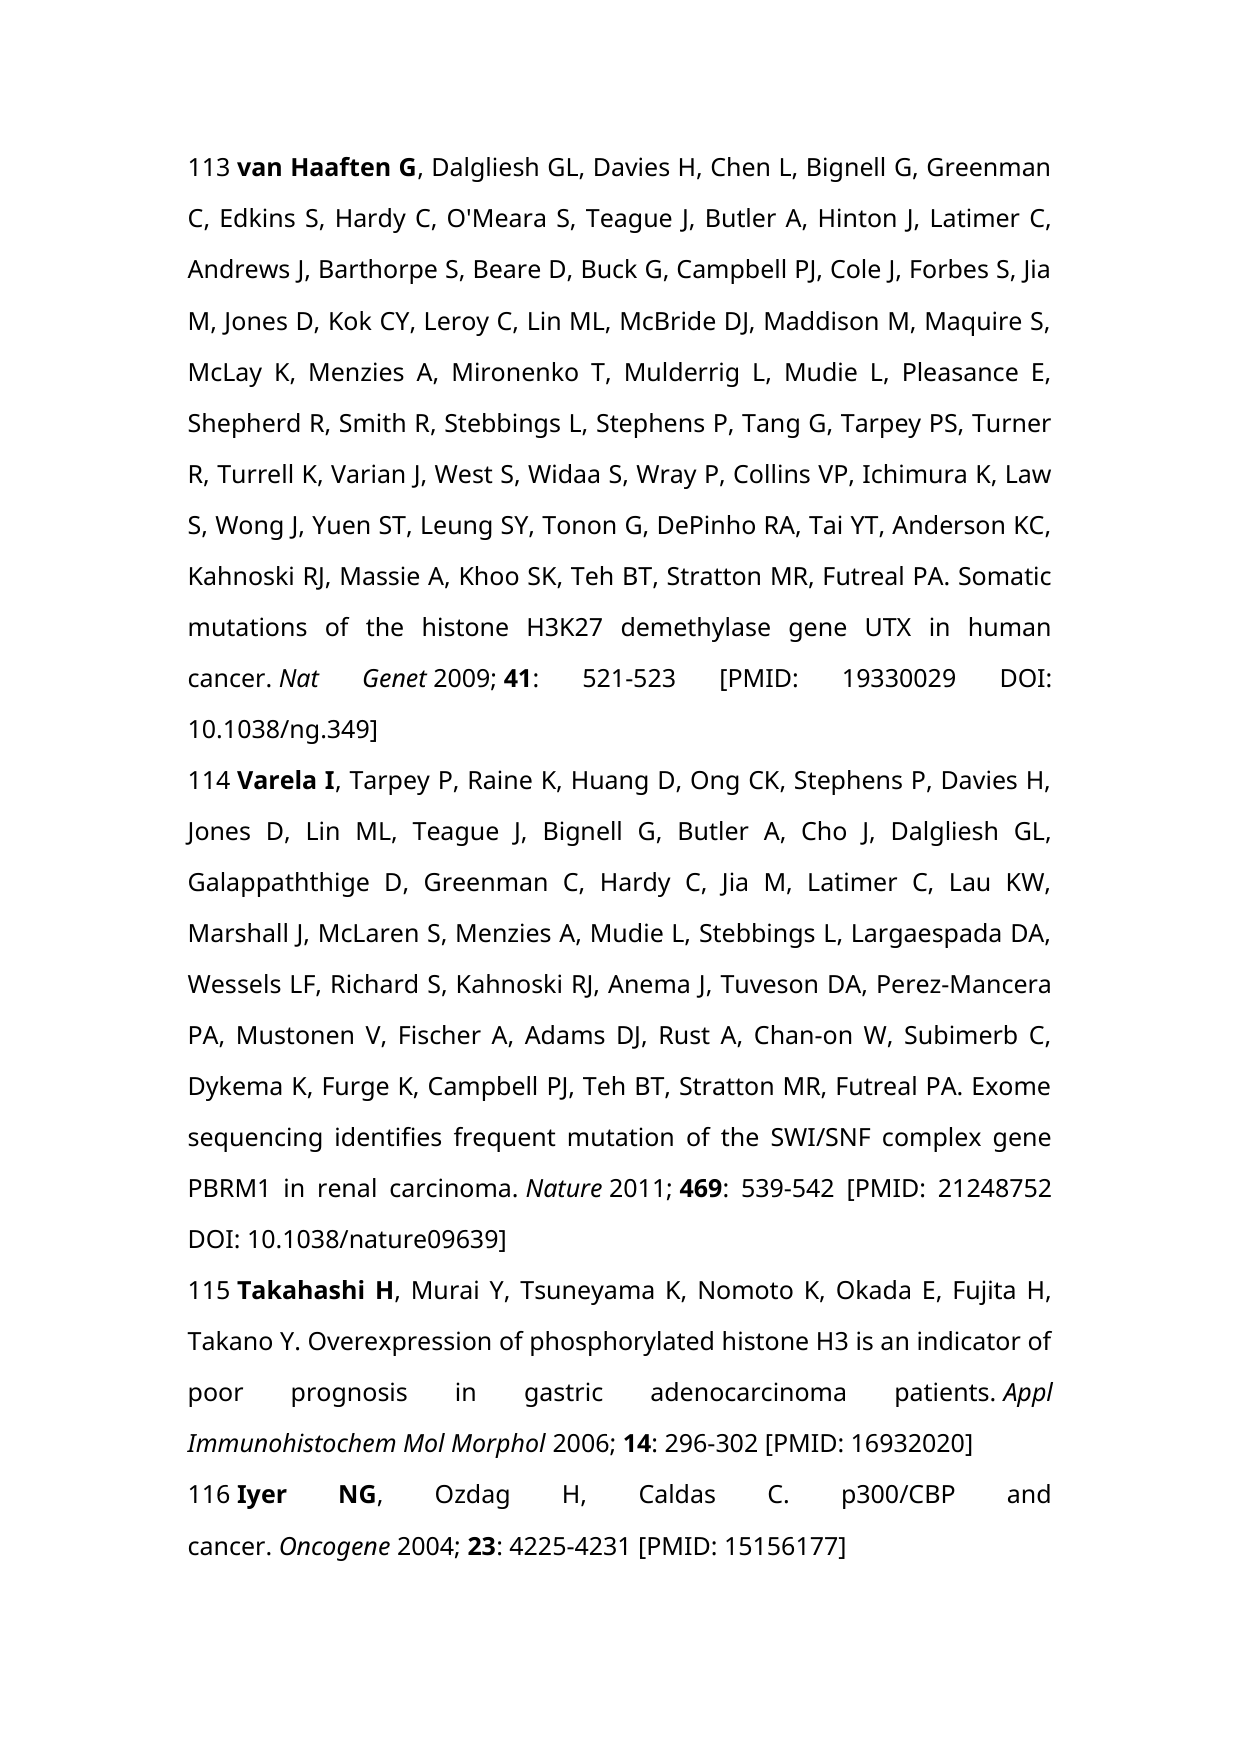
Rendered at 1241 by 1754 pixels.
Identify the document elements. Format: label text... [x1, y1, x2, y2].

text 114 Varela I, Tarpey P, Raine K, Huang D, Ong CK, Stephens P, Davies H, Jones D, Lin ML, Teague J, Bignell G, Butler A, Cho J, Dalgliesh GL, Galappaththige D, Greenman C, Hardy C, Jia M, Latimer C, Lau KW, Marshall J, McLaren S, Menzies A, Mudie L, Stebbings L, Largaespada DA, Wessels LF, Richard S, Kahnoski RJ, Anema J, Tuveson DA, Perez-Mancera PA, Mustonen V, Fischer A, Adams DJ, Rust A, Chan-on W, Subimerb C, Dykema K, Furge K, Campbell PJ, Teh BT, Stratton MR, Futreal PA. Exome sequencing identifies frequent mutation of the SWI/SNF complex gene PBRM1 in renal carcinoma. Nature 2011; 469: 539-542 [PMID: 21248752 DOI: 10.1038/nature09639] [187, 762, 1053, 1256]
text 115 Takahashi H, Murai Y, Tsuneyama K, Nomoto K, Okada E, Fujita H, Takano Y. Overexpression of phosphorylated histone H3 is an indicator of poor prognosis in gastric adenocarcinoma patients. Appl Immunohistochem Mol Morphol 2006; 14: 296-302 [PMID: 16932020] [187, 1273, 1053, 1460]
text 116 Iyer NG, Ozdag H, Caldas C. p300/CBP and cancer. Oncogene 2004; 23: 4225-4231 [PMID: 15156177] [187, 1477, 1053, 1562]
text 113 van Haaften G, Dalgliesh GL, Davies H, Chen L, Bignell G, Greenman C, Edkins S, Hardy C, O'Meara S, Teague J, Butler A, Hinton J, Latimer C, Andrews J, Barthorpe S, Beare D, Buck G, Campbell PJ, Cole J, Forbes S, Jia M, Jones D, Kok CY, Leroy C, Lin ML, McBride DJ, Maddison M, Maquire S, McLay K, Menzies A, Mironenko T, Mulderrig L, Mudie L, Pleasance E, Shepherd R, Smith R, Stebbings L, Stephens P, Tang G, Tarpey PS, Turner R, Turrell K, Varian J, West S, Widaa S, Wray P, Collins VP, Ichimura K, Law S, Wong J, Yuen ST, Leung SY, Tonon G, DePinho RA, Tai YT, Anderson KC, Kahnoski RJ, Massie A, Khoo SK, Teh BT, Stratton MR, Futreal PA. Somatic mutations of the histone H3K27 demethylase gene UTX in human cancer. Nat Genet 2009; 41: 521-523 [PMID: 19330029 DOI: 10.1038/ng.349] [187, 150, 1053, 746]
